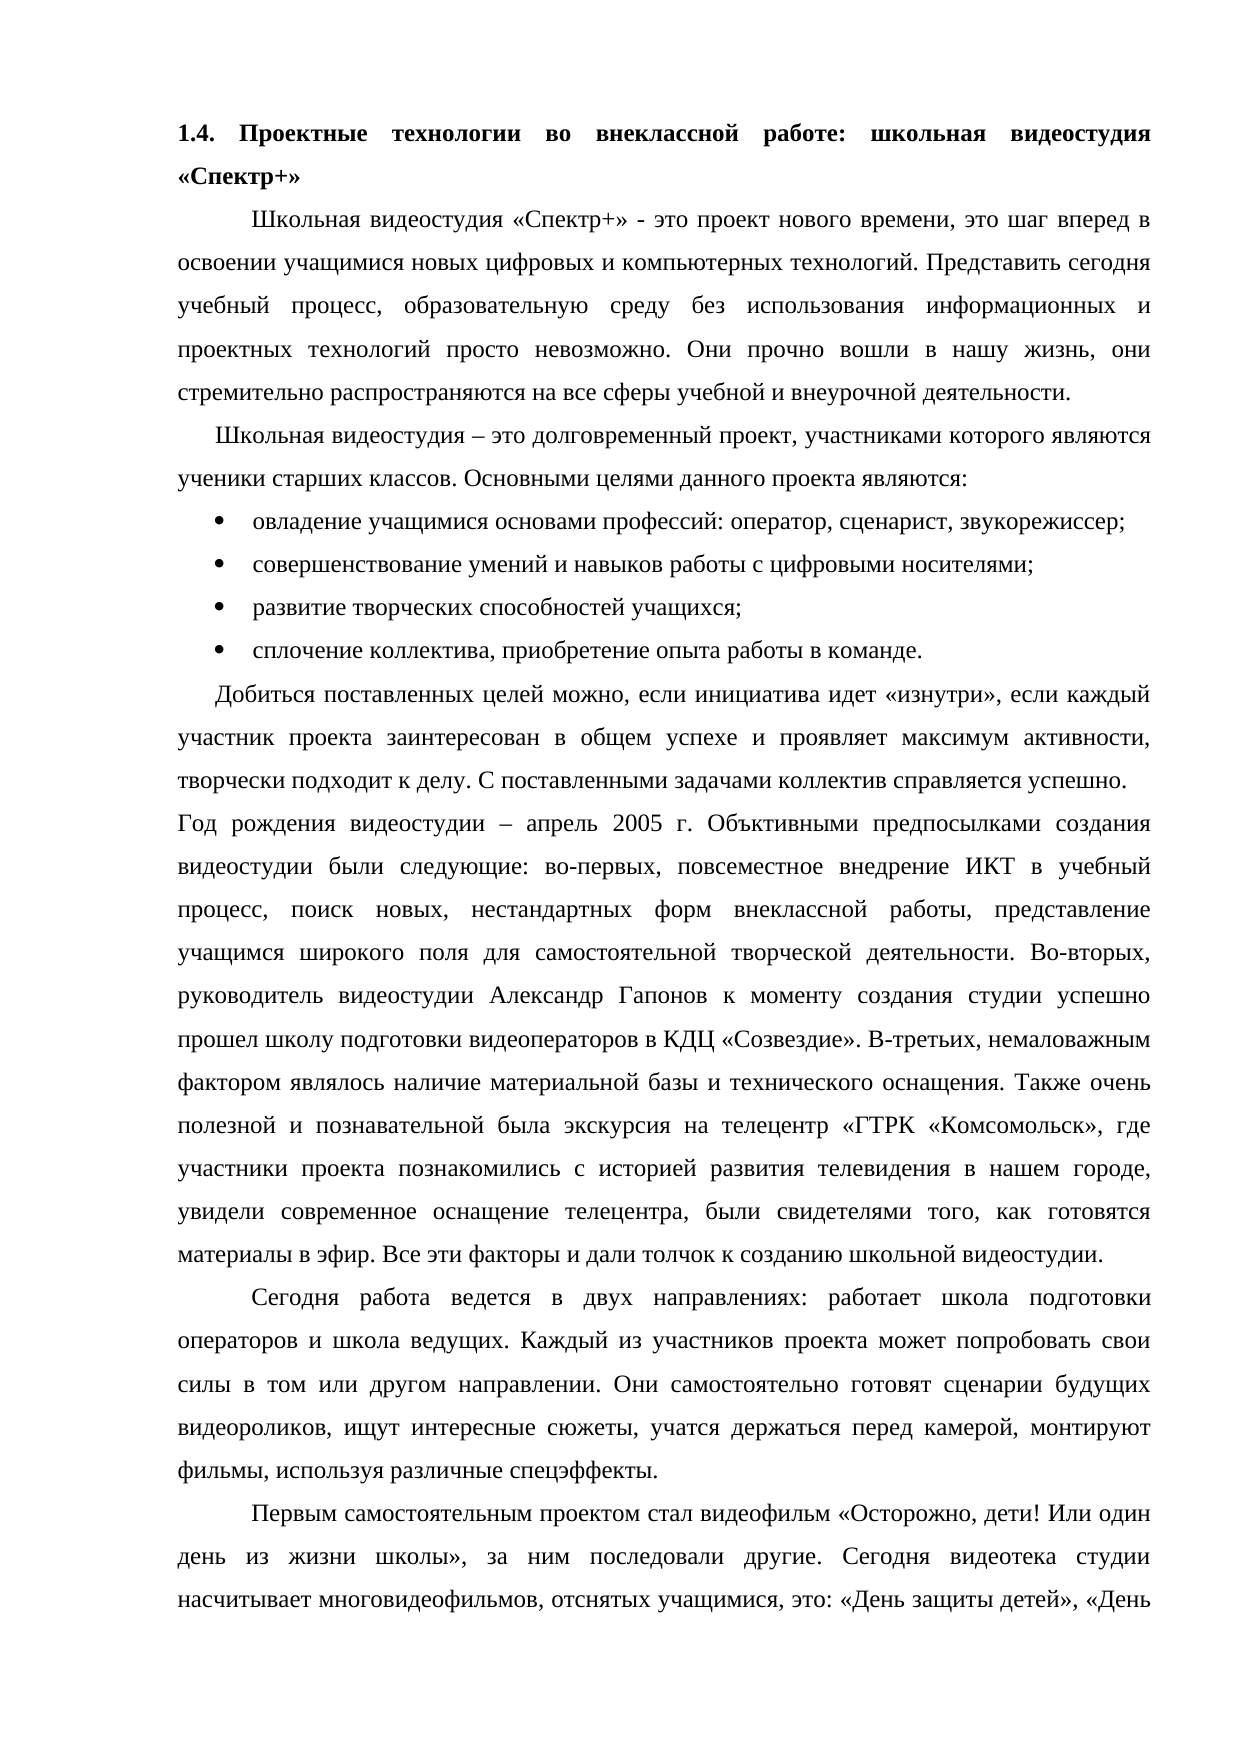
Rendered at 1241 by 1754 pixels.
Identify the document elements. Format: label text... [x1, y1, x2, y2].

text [177, 1498, 1152, 1613]
text Сегодня работа ведется в двух направлениях: работает школа подготовки операторов и школа ведущих. Каждый из участников проекта может попробовать свои силы в том или другом направлении. Они самостоятельно готовят сценарии будущих видеороликов, ищут интересные сюжеты, учатся держаться перед камерой, монтируют фильмы, используя различные спецэффекты. [177, 1282, 1152, 1484]
text Школьная видеостудия «Спектр+» - это проект нового времени, это шаг вперед в освоении учащимися новых цифровых и компьютерных технологий. Представить сегодня учебный процесс, образовательную среду без использования информационных и проектных технологий просто невозможно. Они прочно вошли в нашу жизнь, они стремительно распространяются на все сферы учебной и внеурочной деятельности. [177, 204, 1152, 406]
text 1.4. Проектные технологии во внеклассной работе: школьная видеостудия «Спектр+» [177, 118, 1152, 190]
list совершенствование умений и навыков работы с цифровыми носителями; [215, 549, 1152, 578]
text Школьная видеостудия – это долговременный проект, участниками которого являются ученики старших классов. Основными целями данного проекта являются: [177, 420, 1152, 492]
list развитие творческих способностей учащихся; [215, 592, 1152, 621]
text Добиться поставленных целей можно, если инициатива идет «изнутри», если каждый участник проекта заинтересован в общем успехе и проявляет максимум активности, творчески подходит к делу. С поставленными задачами коллектив справляется успешно. [177, 679, 1152, 794]
list овладение учащимися основами профессий: оператор, сценарист, звукорежиссер; [215, 506, 1152, 535]
list сплочение коллектива, приобретение опыта работы в команде. [215, 636, 1152, 664]
text Год рождения видеостудии – апрель 2005 г. Объктивными предпосылками создания видеостудии были следующие: во-первых, повсеместное внедрение ИКТ в учебный процесс, поиск новых, нестандартных форм внеклассной работы, представление учащимся широкого поля для самостоятельной творческой деятельности. Во-вторых, руководитель видеостудии Александр Гапонов к моменту создания студии успешно прошел школу подготовки видеоператоров в КДЦ «Созвездие». В-третьих, немаловажным фактором являлось наличие материальной базы и технического оснащения. Также очень полезной и познавательной была экскурсия на телецентр «ГТРК «Комсомольск», где участники проекта познакомились с историей развития телевидения в нашем городе, увидели современное оснащение телецентра, были свидетелями того, как готовятся материалы в эфир. Все эти факторы и дали толчок к созданию школьной видеостудии. [177, 808, 1152, 1268]
